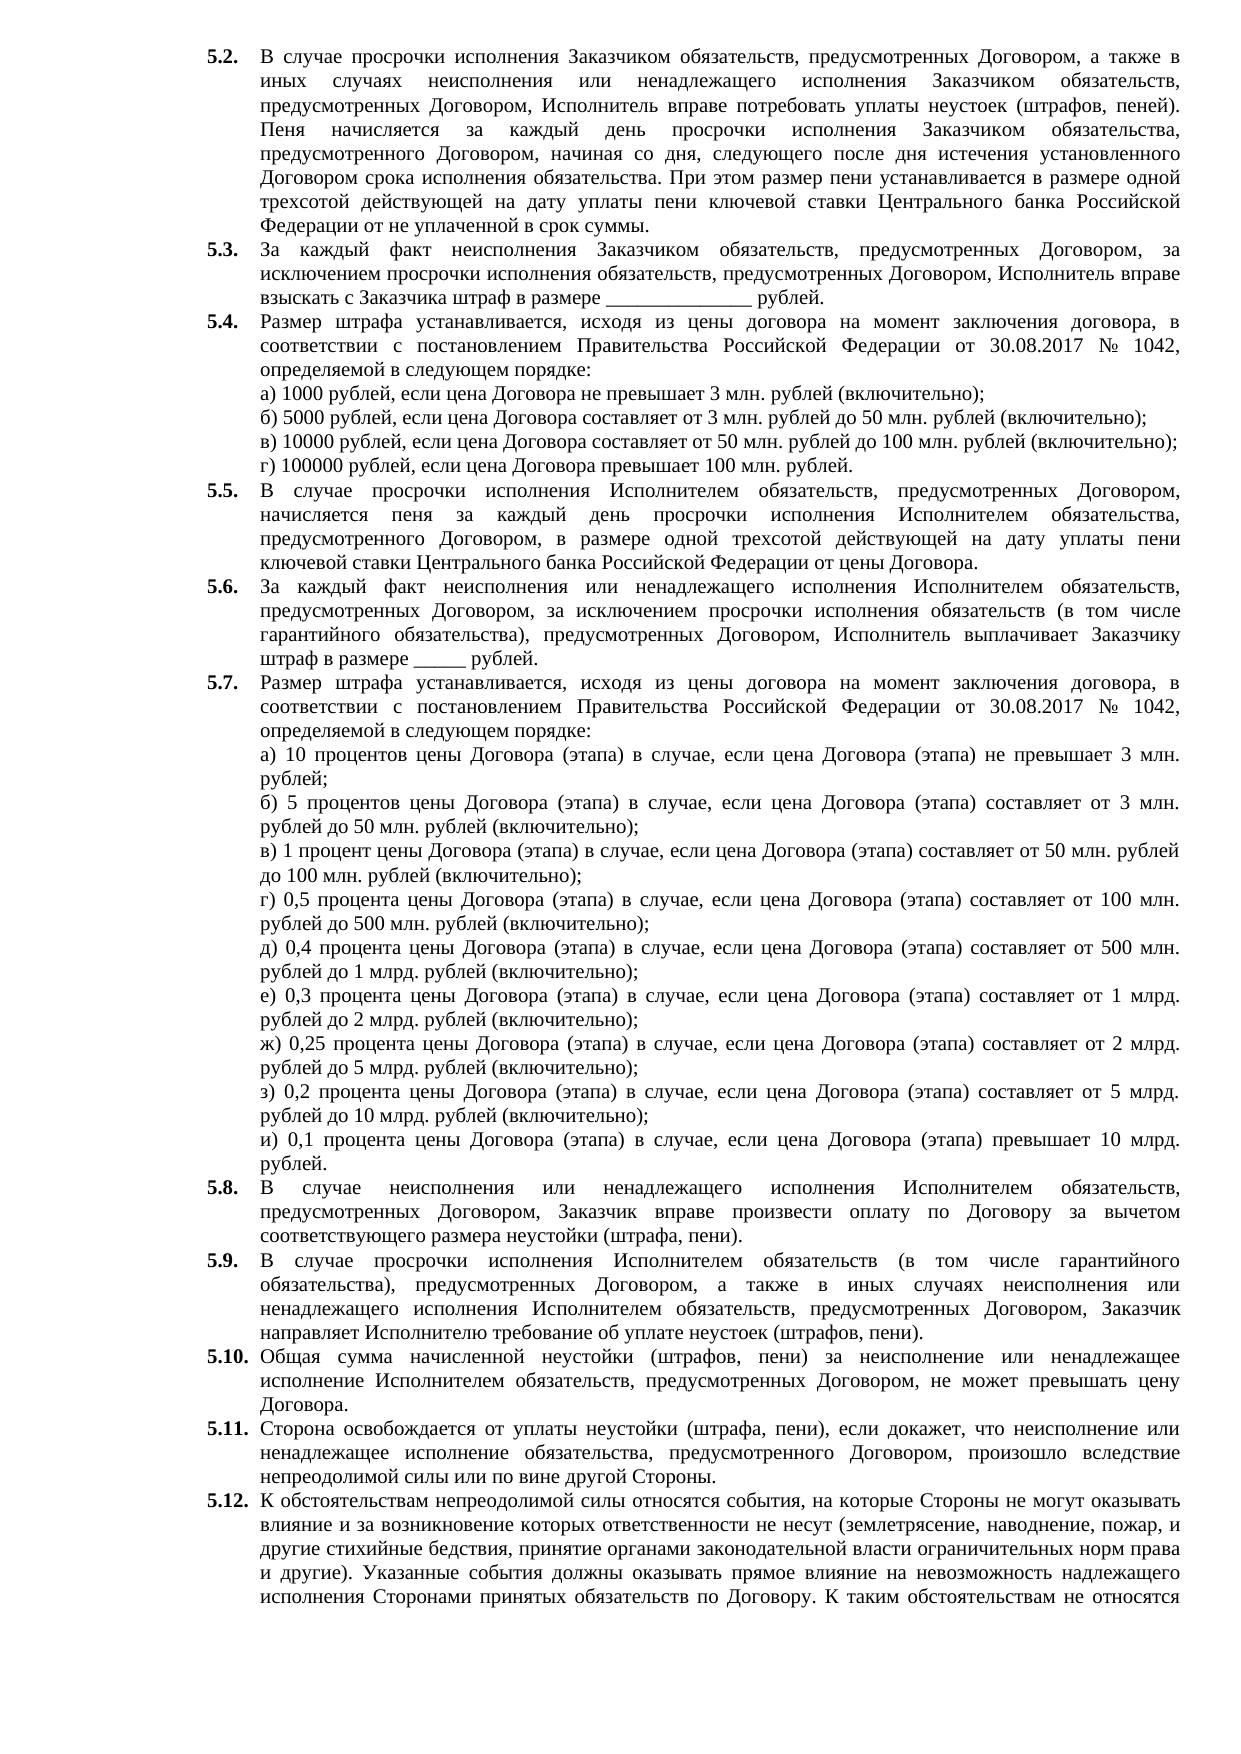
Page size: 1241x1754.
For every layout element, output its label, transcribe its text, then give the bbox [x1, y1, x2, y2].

list е) 0,3 процента цены Договора (этапа) в случае, если цена Договора (этапа) составляет от 1 млрд. рублей до 2 млрд. рублей (включительно); [260, 983, 1181, 1031]
list з) 0,2 процента цены Договора (этапа) в случае, если цена Договора (этапа) составляет от 5 млрд. рублей до 10 млрд. рублей (включительно); [260, 1079, 1181, 1127]
list В случае просрочки исполнения Исполнителем обязательств, предусмотренных Договором, начисляется пеня за каждый день просрочки исполнения Исполнителем обязательства, предусмотренного Договором, в размере одной трехсотой действующей на дату уплаты пени ключевой ставки Центрального банка Российской Федерации от цены Договора. [207, 477, 1181, 574]
list Общая сумма начисленной неустойки (штрафов, пени) за неисполнение или ненадлежащее исполнение Исполнителем обязательств, предусмотренных Договором, не может превышать цену Договора. [207, 1344, 1181, 1416]
list Размер штрафа устанавливается, исходя из цены договора на момент заключения договора, в соответствии с постановлением Правительства Российской Федерации от 30.08.2017 № 1042, определяемой в следующем порядке: [207, 670, 1181, 742]
list б) 5 процентов цены Договора (этапа) в случае, если цена Договора (этапа) составляет от 3 млн. рублей до 50 млн. рублей (включительно); [260, 790, 1181, 838]
list д) 0,4 процента цены Договора (этапа) в случае, если цена Договора (этапа) составляет от 500 млн. рублей до 1 млрд. рублей (включительно); [260, 935, 1181, 983]
list В случае просрочки исполнения Заказчиком обязательств, предусмотренных Договором, а также в иных случаях неисполнения или ненадлежащего исполнения Заказчиком обязательств, предусмотренных Договором, Исполнитель вправе потребовать уплаты неустоек (штрафов, пеней). Пеня начисляется за каждый день просрочки исполнения Заказчиком обязательства, предусмотренного Договором, начиная со дня, следующего после дня истечения установленного Договором срока исполнения обязательства. При этом размер пени устанавливается в размере одной трехсотой действующей на дату уплаты пени ключевой ставки Центрального банка Российской Федерации от не уплаченной в срок суммы. [207, 44, 1181, 237]
list г) 0,5 процента цены Договора (этапа) в случае, если цена Договора (этапа) составляет от 100 млн. рублей до 500 млн. рублей (включительно); [260, 887, 1181, 935]
list В случае неисполнения или ненадлежащего исполнения Исполнителем обязательств, предусмотренных Договором, Заказчик вправе произвести оплату по Договору за вычетом соответствующего размера неустойки (штрафа, пени). [207, 1175, 1181, 1247]
list В случае просрочки исполнения Исполнителем обязательств (в том числе гарантийного обязательства), предусмотренных Договором, а также в иных случаях неисполнения или ненадлежащего исполнения Исполнителем обязательств, предусмотренных Договором, Заказчик направляет Исполнителю требование об уплате неустоек (штрафов, пени). [207, 1247, 1181, 1344]
list За каждый факт неисполнения или ненадлежащего исполнения Исполнителем обязательств, предусмотренных Договором, за исключением просрочки исполнения обязательств (в том числе гарантийного обязательства), предусмотренных Договором, Исполнитель выплачивает Заказчику штраф в размере _____ рублей. [207, 574, 1181, 670]
list ж) 0,25 процента цены Договора (этапа) в случае, если цена Договора (этапа) составляет от 2 млрд. рублей до 5 млрд. рублей (включительно); [260, 1031, 1181, 1079]
list в) 10000 рублей, если цена Договора составляет от 50 млн. рублей до 100 млн. рублей (включительно); [260, 429, 1181, 453]
list г) 100000 рублей, если цена Договора превышает 100 млн. рублей. [260, 453, 1181, 477]
list и) 0,1 процента цены Договора (этапа) в случае, если цена Договора (этапа) превышает 10 млрд. рублей. [260, 1127, 1181, 1175]
list а) 10 процентов цены Договора (этапа) в случае, если цена Договора (этапа) не превышает 3 млн. рублей; [260, 742, 1181, 790]
list За каждый факт неисполнения Заказчиком обязательств, предусмотренных Договором, за исключением просрочки исполнения обязательств, предусмотренных Договором, Исполнитель вправе взыскать с Заказчика штраф в размере ______________ рублей. [207, 237, 1181, 309]
list в) 1 процент цены Договора (этапа) в случае, если цена Договора (этапа) составляет от 50 млн. рублей до 100 млн. рублей (включительно); [260, 838, 1181, 887]
list Размер штрафа устанавливается, исходя из цены договора на момент заключения договора, в соответствии с постановлением Правительства Российской Федерации от 30.08.2017 № 1042, определяемой в следующем порядке: [207, 309, 1181, 381]
list Сторона освобождается от уплаты неустойки (штрафа, пени), если докажет, что неисполнение или ненадлежащее исполнение обязательства, предусмотренного Договором, произошло вследствие непреодолимой силы или по вине другой Стороны. [207, 1416, 1181, 1488]
list б) 5000 рублей, если цена Договора составляет от 3 млн. рублей до 50 млн. рублей (включительно); [260, 405, 1181, 429]
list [207, 1488, 1181, 1608]
list а) 1000 рублей, если цена Договора не превышает 3 млн. рублей (включительно); [260, 381, 1181, 405]
